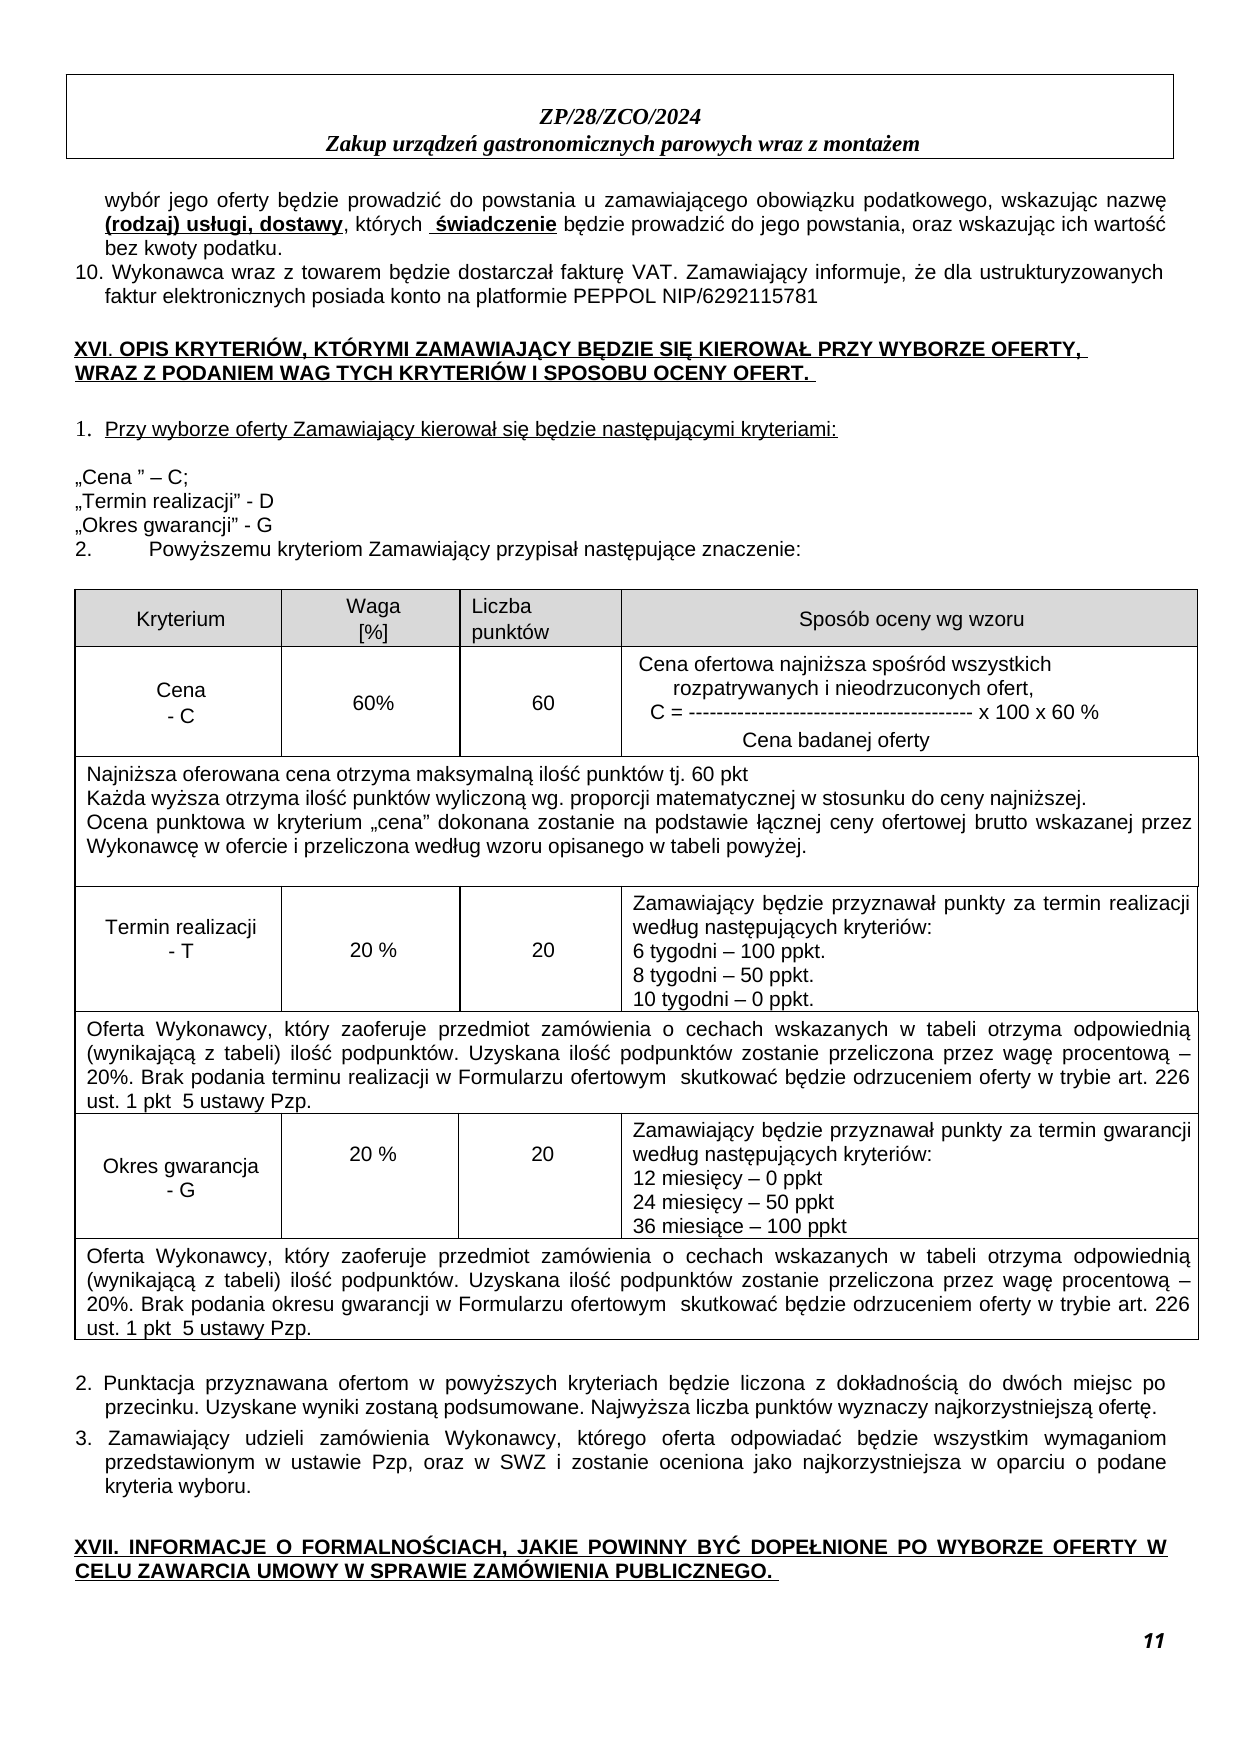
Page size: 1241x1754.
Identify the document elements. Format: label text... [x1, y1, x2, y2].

table_header Waga [%] [282, 590, 459, 646]
table_cell Zamawiający będzie przyznawał punkty za termin realizacji według następujących kryteriów: 6 tygodni – 100 ppkt. 8 tygodni – 50 ppkt. 10 tygodni – 0 ppkt. [622, 887, 1197, 1011]
text XVII. Informacje o formalnościach, jakie powinny być dopełnione po wyborze oferty w celu zawarcia umowy w sprawie zamówienia publicznego. [74, 1535, 1168, 1556]
table_cell Najniższa oferowana cena otrzyma maksymalną ilość punktów tj. 60 pkt Każda wyższa otrzyma ilość punktów wyliczoną wg. proporcji matematycznej w stosunku do ceny najniższej. Ocena punktowa w kryterium „cena” dokonana zostanie na podstawie łącznej ceny ofertowej brutto wskazanej przez Wykonawcę w ofercie i przeliczona według wzoru opisanego w tabeli powyżej. [76, 757, 1198, 886]
text „Termin realizacji” - D [75, 489, 1126, 513]
table_header Liczba punktów [461, 590, 621, 646]
text 2. Punktacja przyznawana ofertom w powyższych kryteriach będzie liczona z dokładnością do dwóch miejsc po przecinku. Uzyskane wyniki zostaną podsumowane. Najwyższa liczba punktów wyznaczy najkorzystniejszą ofertę. [75, 1371, 1168, 1419]
table_cell Cena - C [76, 647, 281, 756]
table_header Sposób oceny wg wzoru [622, 590, 1197, 646]
table_cell Oferta Wykonawcy, który zaoferuje przedmiot zamówienia o cechach wskazanych w tabeli otrzyma odpowiednią (wynikającą z tabeli) ilość podpunktów. Uzyskana ilość podpunktów zostanie przeliczona przez wagę procentową – 20%. Brak podania terminu realizacji w Formularzu ofertowym skutkować będzie odrzuceniem oferty w trybie art. 226 ust. 1 pkt 5 ustawy Pzp. [76, 1012, 1198, 1112]
text 10. Wykonawca wraz z towarem będzie dostarczał fakturę VAT. Zamawiający informuje, że dla ustrukturyzowanych faktur elektronicznych posiada konto na platformie PEPPOL NIP/6292115781 [75, 260, 1165, 308]
table_cell Zamawiający będzie przyznawał punkty za termin gwarancji według następujących kryteriów: 12 miesięcy – 0 ppkt 24 miesięcy – 50 ppkt 36 miesiące – 100 ppkt [622, 1114, 1198, 1238]
table_cell 20 [459, 1114, 621, 1238]
table_header Kryterium [76, 590, 281, 646]
text 2. Powyższemu kryteriom Zamawiający przypisał następujące znaczenie: [75, 537, 1126, 561]
table_cell Oferta Wykonawcy, który zaoferuje przedmiot zamówienia o cechach wskazanych w tabeli otrzyma odpowiednią (wynikającą z tabeli) ilość podpunktów. Uzyskana ilość podpunktów zostanie przeliczona przez wagę procentową – 20%. Brak podania okresu gwarancji w Formularzu ofertowym skutkować będzie odrzuceniem oferty w trybie art. 226 ust. 1 pkt 5 ustawy Pzp. [76, 1239, 1198, 1339]
table_cell 20 [461, 887, 621, 1011]
text XVII. Informacje o formalnościach, jakie powinny być dopełnione po wyborze oferty w celu zawarcia umowy w sprawie zamówienia publicznego. [74, 1557, 1168, 1583]
text 3. Zamawiający udzieli zamówienia Wykonawcy, którego oferta odpowiadać będzie wszystkim wymaganiom przedstawionym w ustawie Pzp, oraz w SWZ i zostanie oceniona jako najkorzystniejsza w oparciu o podane kryteria wyboru. [75, 1426, 1168, 1497]
table_cell Okres gwarancja - G [76, 1114, 281, 1238]
table_cell 60 [461, 647, 621, 756]
table_cell 20 % [282, 887, 459, 1011]
table_cell Termin realizacji - T [76, 887, 281, 1011]
table_cell Cena ofertowa najniższa spośród wszystkich rozpatrywanych i nieodrzuconych ofert, C = ----------------------------------------- x 100 x 60 % Cena badanej oferty [622, 647, 1197, 756]
text „Cena ” – C; [75, 465, 1126, 489]
list Przy wyborze oferty Zamawiający kierował się będzie następującymi kryteriami: [75, 415, 1126, 441]
table_cell 60% [282, 647, 459, 756]
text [75, 188, 1168, 260]
table_cell 20 % [282, 1114, 458, 1238]
text „Okres gwarancji” - G [75, 513, 1126, 537]
text XVI. Opis kryteriów, którymi zamawiający będzie się kierował przy wyborze oferty, wraz z podaniem wag tych kryteriów i sposobu oceny ofert. [74, 336, 1121, 384]
